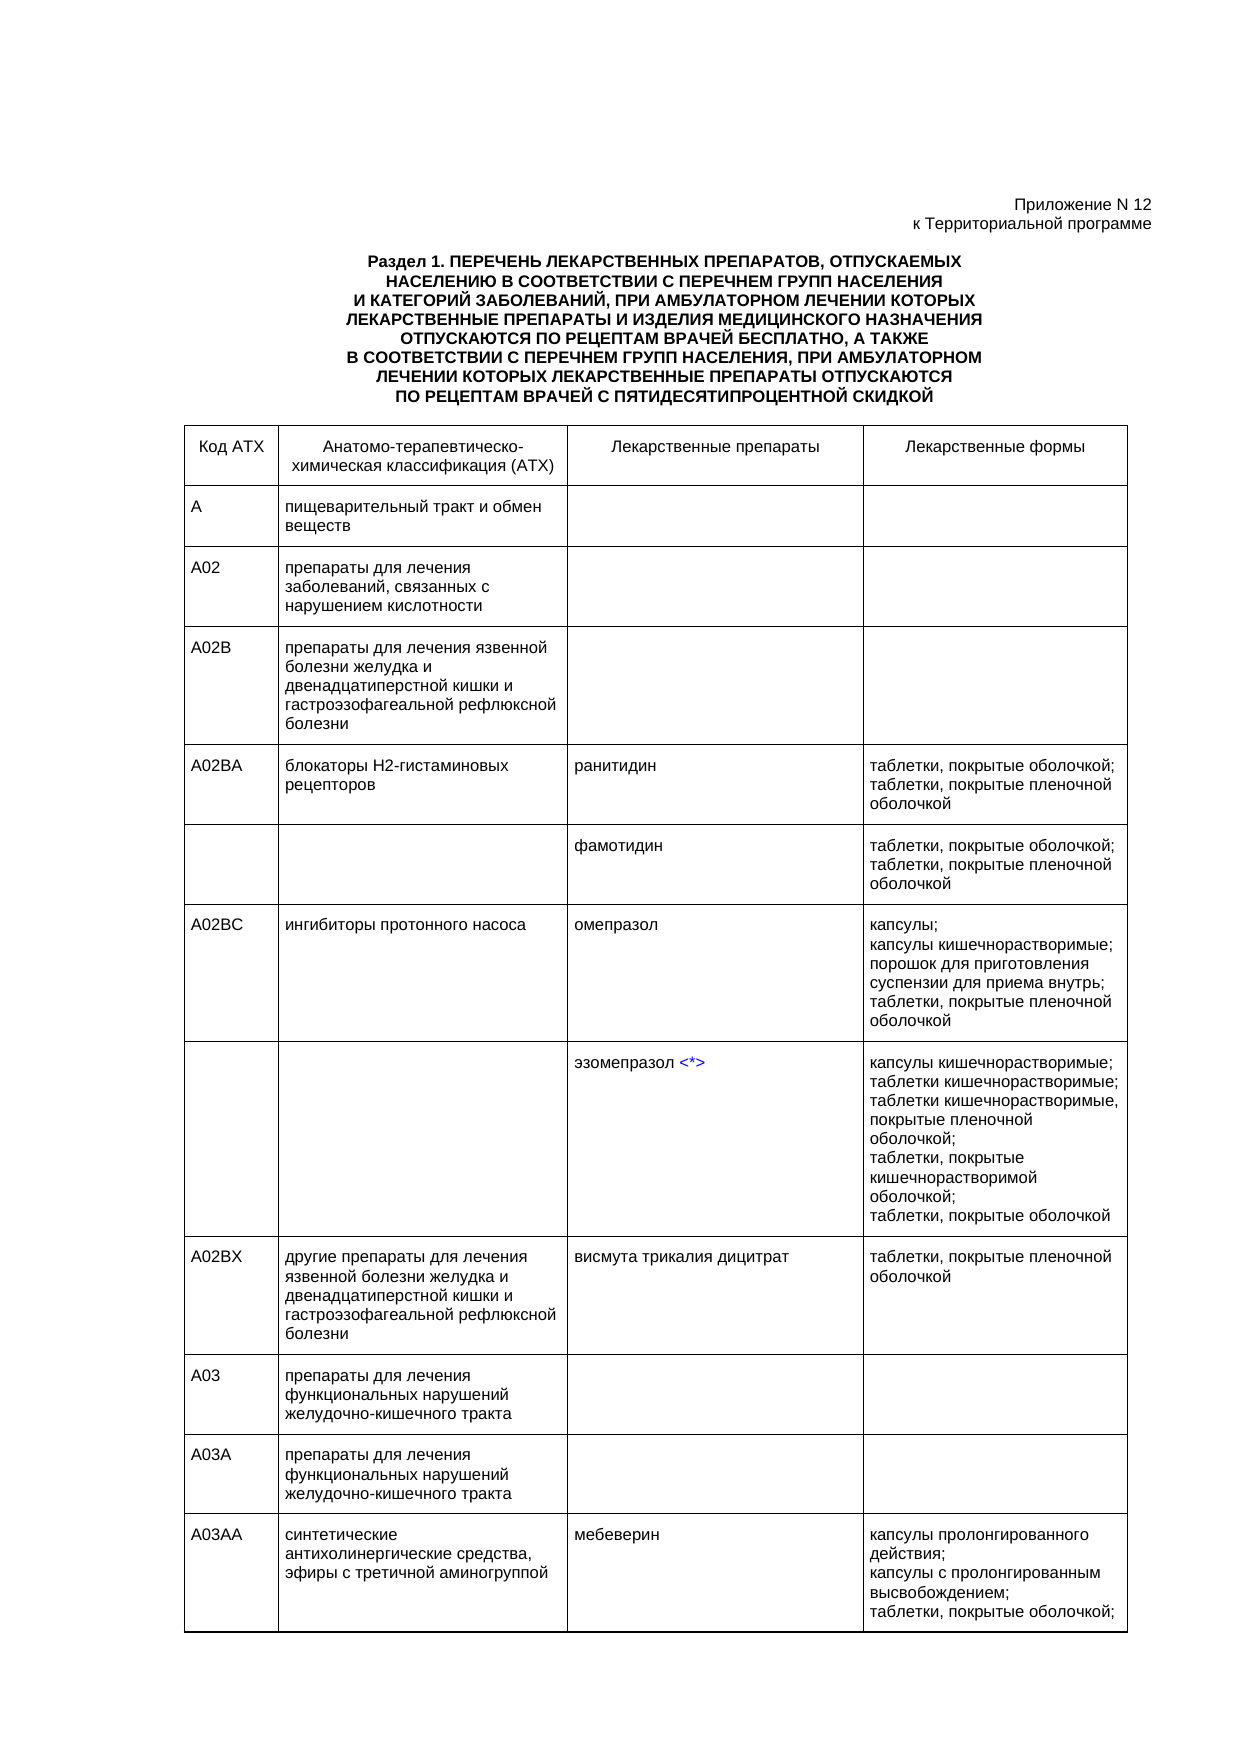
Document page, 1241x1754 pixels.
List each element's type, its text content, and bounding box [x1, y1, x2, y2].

table_cell [864, 1435, 1127, 1513]
table_cell таблетки, покрытые оболочкой; таблетки, покрытые пленочной оболочкой [864, 825, 1127, 903]
table_cell A02B [185, 627, 278, 744]
table_cell фамотидин [568, 825, 863, 903]
table_cell A03AA [185, 1514, 278, 1631]
table_cell [864, 547, 1127, 626]
table_cell препараты для лечения язвенной болезни желудка и двенадцатиперстной кишки и гастроэзофагеальной рефлюксной болезни [279, 627, 567, 744]
text Приложение N 12 [177, 195, 1152, 214]
table_cell капсулы; капсулы кишечнорастворимые; порошок для приготовления суспензии для приема внутрь; таблетки, покрытые пленочной оболочкой [864, 905, 1127, 1041]
text ЛЕЧЕНИИ КОТОРЫХ ЛЕКАРСТВЕННЫЕ ПРЕПАРАТЫ ОТПУСКАЮТСЯ [177, 367, 1152, 386]
table_cell висмута трикалия дицитрат [568, 1237, 863, 1354]
table_cell другие препараты для лечения язвенной болезни желудка и двенадцатиперстной кишки и гастроэзофагеальной рефлюксной болезни [279, 1237, 567, 1354]
table_cell блокаторы H2-гистаминовых рецепторов [279, 745, 567, 824]
text Раздел 1. ПЕРЕЧЕНЬ ЛЕКАРСТВЕННЫХ ПРЕПАРАТОВ, ОТПУСКАЕМЫХ [177, 252, 1152, 271]
text ОТПУСКАЮТСЯ ПО РЕЦЕПТАМ ВРАЧЕЙ БЕСПЛАТНО, А ТАКЖЕ [177, 329, 1152, 348]
table_cell [864, 1355, 1127, 1433]
table_cell [864, 486, 1127, 546]
text НАСЕЛЕНИЮ В СООТВЕТСТВИИ С ПЕРЕЧНЕМ ГРУПП НАСЕЛЕНИЯ [177, 271, 1152, 291]
table_header Код АТХ [185, 426, 278, 485]
text В СООТВЕТСТВИИ С ПЕРЕЧНЕМ ГРУПП НАСЕЛЕНИЯ, ПРИ АМБУЛАТОРНОМ [177, 348, 1152, 367]
table_cell A02 [185, 547, 278, 626]
table_cell [864, 627, 1127, 744]
table_cell A [185, 486, 278, 546]
table_cell A03A [185, 1435, 278, 1513]
table_cell ранитидин [568, 745, 863, 824]
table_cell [864, 1514, 1127, 1631]
table_cell A03 [185, 1355, 278, 1433]
table_header Лекарственные препараты [568, 426, 863, 485]
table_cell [279, 1514, 567, 1631]
table_cell эзомепразол <*> [568, 1042, 863, 1236]
table_cell ингибиторы протонного насоса [279, 905, 567, 1041]
table_cell [279, 1042, 567, 1236]
table_cell A02BC [185, 905, 278, 1041]
table_cell [568, 1435, 863, 1513]
table_cell препараты для лечения функциональных нарушений желудочно-кишечного тракта [279, 1355, 567, 1433]
table_cell капсулы кишечнорастворимые; таблетки кишечнорастворимые; таблетки кишечнорастворимые, покрытые пленочной оболочкой; таблетки, покрытые кишечнорастворимой оболочкой; таблетки, покрытые оболочкой [864, 1042, 1127, 1236]
table_cell препараты для лечения заболеваний, связанных с нарушением кислотности [279, 547, 567, 626]
table_cell омепразол [568, 905, 863, 1041]
table_cell A02BA [185, 745, 278, 824]
table_cell [185, 1042, 278, 1236]
table_cell [568, 486, 863, 546]
table_cell пищеварительный тракт и обмен веществ [279, 486, 567, 546]
table_header Анатомо-терапевтическо-химическая классификация (АТХ) [279, 426, 567, 485]
table_cell [568, 627, 863, 744]
table_cell [185, 825, 278, 903]
text ПО РЕЦЕПТАМ ВРАЧЕЙ С ПЯТИДЕСЯТИПРОЦЕНТНОЙ СКИДКОЙ [177, 386, 1152, 406]
table_cell A02BX [185, 1237, 278, 1354]
table_cell препараты для лечения функциональных нарушений желудочно-кишечного тракта [279, 1435, 567, 1513]
table_cell [279, 825, 567, 903]
text ЛЕКАРСТВЕННЫЕ ПРЕПАРАТЫ И ИЗДЕЛИЯ МЕДИЦИНСКОГО НАЗНАЧЕНИЯ [177, 310, 1152, 329]
text к Территориальной программе [177, 214, 1152, 233]
table_cell таблетки, покрытые оболочкой; таблетки, покрытые пленочной оболочкой [864, 745, 1127, 824]
table_cell мебеверин [568, 1514, 863, 1631]
table_header Лекарственные формы [864, 426, 1127, 485]
table_cell [568, 1355, 863, 1433]
table_cell таблетки, покрытые пленочной оболочкой [864, 1237, 1127, 1354]
table_cell [568, 547, 863, 626]
text И КАТЕГОРИЙ ЗАБОЛЕВАНИЙ, ПРИ АМБУЛАТОРНОМ ЛЕЧЕНИИ КОТОРЫХ [177, 291, 1152, 310]
